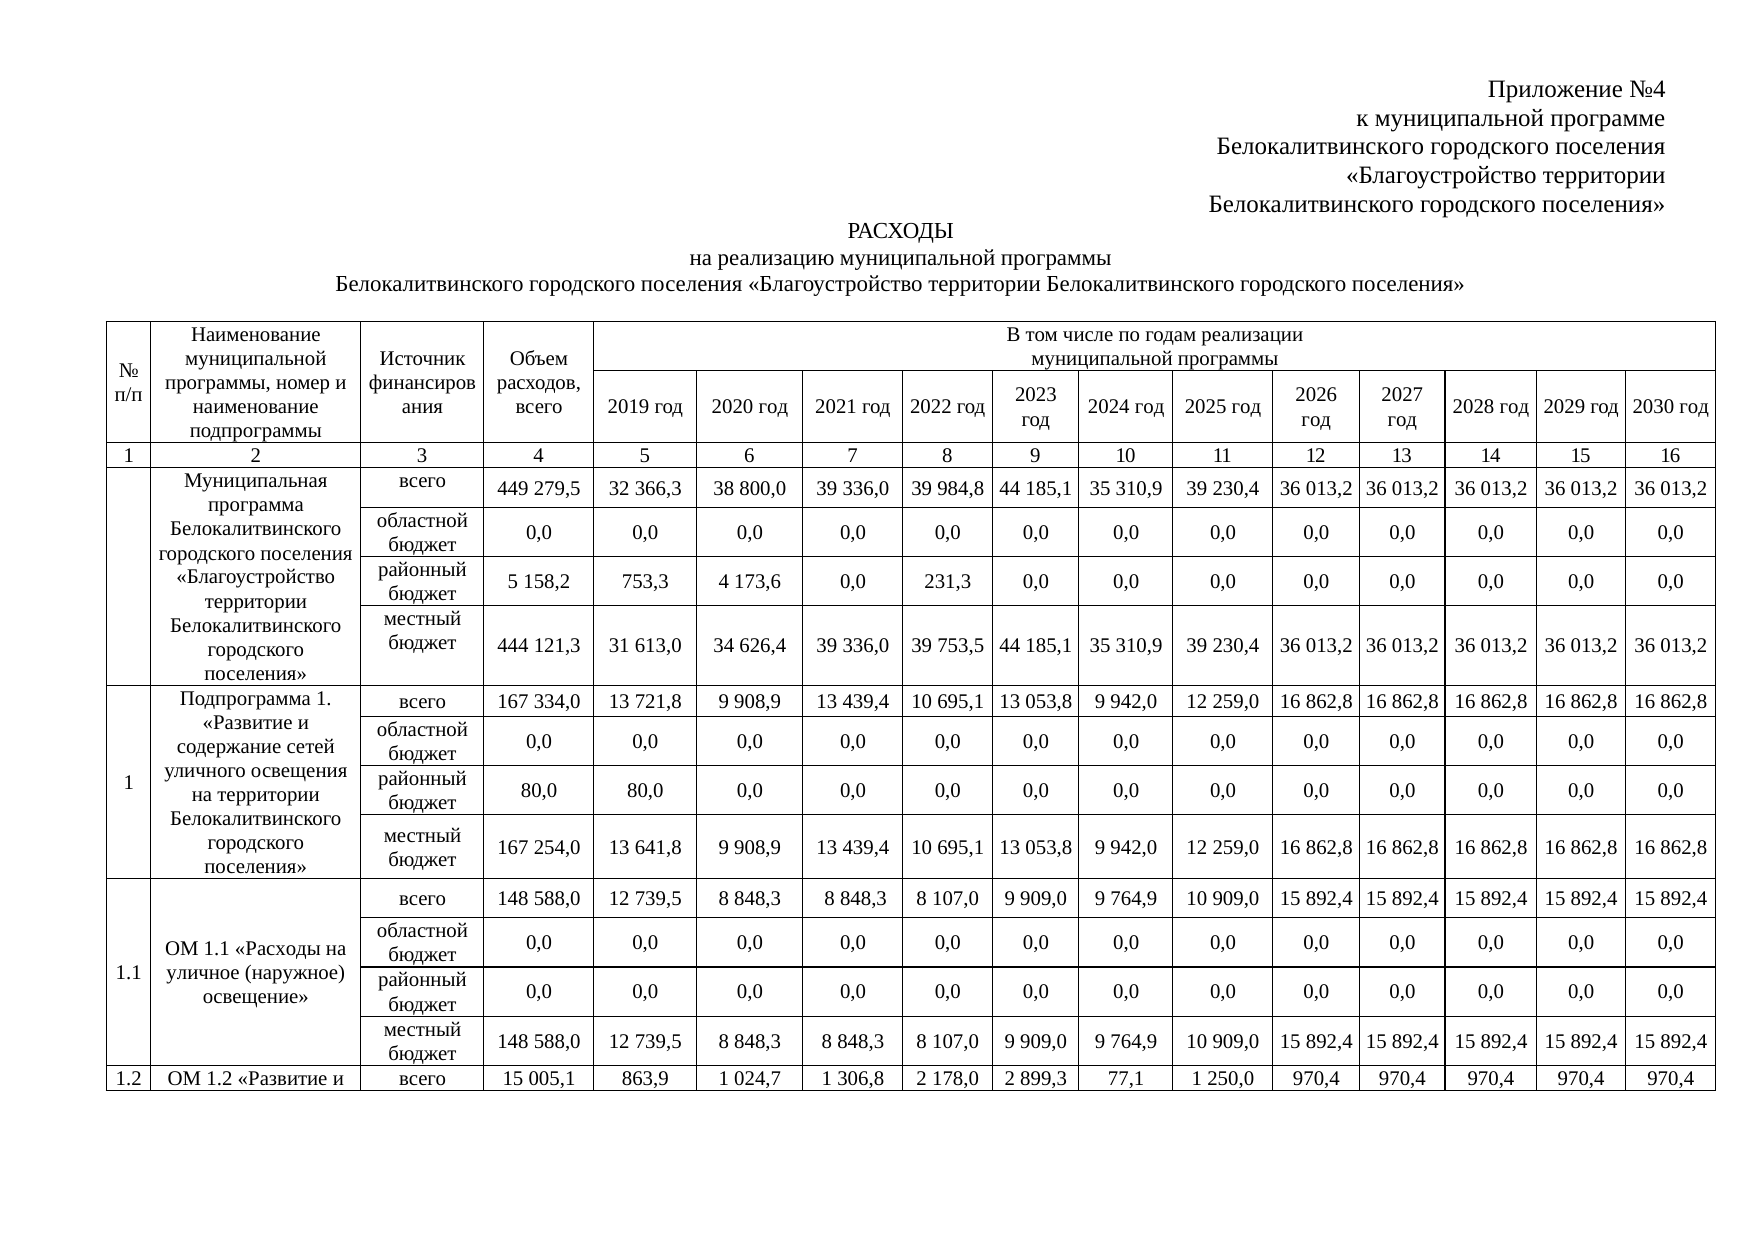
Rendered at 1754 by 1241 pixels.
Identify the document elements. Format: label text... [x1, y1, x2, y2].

table_cell 39 984,8 [903, 468, 992, 507]
table_cell 0,0 [594, 508, 696, 556]
table_cell 44 185,1 [993, 468, 1078, 507]
table_cell 16 862,8 [1360, 815, 1444, 878]
table_cell 4 [484, 443, 593, 467]
table_cell 0,0 [1360, 968, 1444, 1016]
table_cell 970,4 [1626, 1066, 1715, 1090]
table_cell 444 121,3 [484, 606, 593, 685]
table_cell 2 [151, 443, 360, 467]
table_cell 0,0 [1273, 717, 1359, 765]
table_cell 0,0 [1079, 918, 1172, 966]
table_cell 0,0 [1173, 766, 1272, 814]
table_cell областной бюджет [361, 918, 483, 966]
table_cell 0,0 [484, 508, 593, 556]
table_cell 15 892,4 [1626, 879, 1715, 917]
table_cell 0,0 [484, 968, 593, 1016]
table_cell 449 279,5 [484, 468, 593, 507]
table_cell 7 [803, 443, 902, 467]
table_cell 0,0 [1079, 557, 1172, 605]
table_cell 0,0 [903, 717, 992, 765]
table_cell 12 259,0 [1173, 686, 1272, 716]
table_cell 16 862,8 [1537, 815, 1625, 878]
table_cell 39 336,0 [803, 468, 902, 507]
table_cell 970,4 [1537, 1066, 1625, 1090]
table_cell 36 013,2 [1360, 468, 1444, 507]
table_cell местный бюджет [361, 815, 483, 878]
table_cell 9 942,0 [1079, 686, 1172, 716]
table_cell 753,3 [594, 557, 696, 605]
table_cell 1 250,0 [1173, 1066, 1272, 1090]
table_cell областной бюджет [361, 508, 483, 556]
table_cell 0,0 [1173, 557, 1272, 605]
table_cell 1 024,7 [697, 1066, 802, 1090]
table_cell 31 613,0 [594, 606, 696, 685]
table_cell местный бюджет [361, 606, 483, 685]
table_cell 36 013,2 [1273, 606, 1359, 685]
table_cell 15 892,4 [1273, 1017, 1359, 1065]
table_cell 8 848,3 [697, 879, 802, 917]
table_cell 863,9 [594, 1066, 696, 1090]
table_cell 8 848,3 [803, 879, 902, 917]
table_cell 9 908,9 [697, 686, 802, 716]
table_cell 15 892,4 [1537, 879, 1625, 917]
table_cell 0,0 [1079, 508, 1172, 556]
table_cell 2025 год [1173, 371, 1272, 442]
table_cell 15 892,4 [1537, 1017, 1625, 1065]
table_cell 2022 год [903, 371, 992, 442]
table_cell 32 366,3 [594, 468, 696, 507]
table_cell 0,0 [1537, 717, 1625, 765]
table_cell 13 439,4 [803, 686, 902, 716]
table_cell 15 892,4 [1360, 879, 1444, 917]
table_cell 0,0 [1626, 557, 1715, 605]
table_cell 12 739,5 [594, 879, 696, 917]
table_cell 44 185,1 [993, 606, 1078, 685]
table_cell 0,0 [1360, 918, 1444, 966]
table_cell 38 800,0 [697, 468, 802, 507]
table_cell 10 [1079, 443, 1172, 467]
table_cell 0,0 [1173, 717, 1272, 765]
table_cell 36 013,2 [1273, 468, 1359, 507]
table_cell 16 862,8 [1537, 686, 1625, 716]
table_cell 0,0 [1273, 968, 1359, 1016]
table_cell 8 848,3 [803, 1017, 902, 1065]
table_cell 0,0 [803, 766, 902, 814]
table_cell 12 259,0 [1173, 815, 1272, 878]
table_cell 970,4 [1446, 1066, 1536, 1090]
table_header Источник финансирования [361, 322, 483, 442]
table_cell 2019 год [594, 371, 696, 442]
table_cell районный бюджет [361, 557, 483, 605]
table_cell 0,0 [1173, 508, 1272, 556]
table_cell 0,0 [993, 508, 1078, 556]
table_cell 5 [594, 443, 696, 467]
table_cell 2024 год [1079, 371, 1172, 442]
table_cell 13 [1360, 443, 1444, 467]
table_cell 1 306,8 [803, 1066, 902, 1090]
table_cell 0,0 [594, 918, 696, 966]
table_cell 36 013,2 [1446, 606, 1536, 685]
table_cell 0,0 [1626, 508, 1715, 556]
table_cell 16 862,8 [1273, 815, 1359, 878]
table_cell 8 848,3 [697, 1017, 802, 1065]
table_cell Муниципальная программа Белокалитвинского городского поселения «Благоустройство территории Белокалитвинского городского поселения» [151, 468, 360, 685]
table_cell областной бюджет [361, 717, 483, 765]
table_cell 0,0 [1273, 508, 1359, 556]
table_cell 16 862,8 [1446, 686, 1536, 716]
table_cell 6 [697, 443, 802, 467]
table_cell 0,0 [1446, 717, 1536, 765]
table_cell 10 695,1 [903, 686, 992, 716]
table_cell 0,0 [1079, 766, 1172, 814]
table_cell 13 721,8 [594, 686, 696, 716]
table_cell 0,0 [803, 557, 902, 605]
table_cell 0,0 [1273, 918, 1359, 966]
table_cell 0,0 [803, 717, 902, 765]
table_cell 10 695,1 [903, 815, 992, 878]
table_cell 16 862,8 [1626, 815, 1715, 878]
table_cell 2026 год [1273, 371, 1359, 442]
table_cell 39 230,4 [1173, 606, 1272, 685]
table_cell 0,0 [1273, 557, 1359, 605]
text Приложение №4 [136, 74, 1665, 103]
table_cell 2021 год [803, 371, 902, 442]
table_cell 77,1 [1079, 1066, 1172, 1090]
table_cell 0,0 [697, 717, 802, 765]
table_cell 0,0 [1626, 717, 1715, 765]
table_cell 15 [1537, 443, 1625, 467]
table_cell 970,4 [1360, 1066, 1444, 1090]
table_cell 0,0 [484, 717, 593, 765]
table_cell 16 862,8 [1446, 815, 1536, 878]
table_cell 12 [1273, 443, 1359, 467]
table_cell 3 [361, 443, 483, 467]
table_cell 39 230,4 [1173, 468, 1272, 507]
table_cell 0,0 [1446, 918, 1536, 966]
table_cell 0,0 [1273, 766, 1359, 814]
table_cell 0,0 [803, 968, 902, 1016]
table_cell 15 005,1 [484, 1066, 593, 1090]
table_cell 34 626,4 [697, 606, 802, 685]
table_cell 0,0 [594, 717, 696, 765]
table_cell 970,4 [1273, 1066, 1359, 1090]
table_cell 0,0 [1079, 968, 1172, 1016]
table_cell 5 158,2 [484, 557, 593, 605]
table_cell 0,0 [1446, 968, 1536, 1016]
table_cell 2030 год [1626, 371, 1715, 442]
table_cell 0,0 [903, 508, 992, 556]
table_cell 0,0 [1537, 508, 1625, 556]
table_cell 0,0 [903, 766, 992, 814]
table_cell районный бюджет [361, 968, 483, 1016]
table_header Наименование муниципальной программы, номер и наименование подпрограммы [151, 322, 360, 442]
text Белокалитвинского городского поселения» [136, 189, 1665, 218]
table_cell 8 [903, 443, 992, 467]
table_cell 39 753,5 [903, 606, 992, 685]
table_cell 9 909,0 [993, 1017, 1078, 1065]
table_cell 36 013,2 [1446, 468, 1536, 507]
table_cell 0,0 [1626, 766, 1715, 814]
table_cell 8 107,0 [903, 1017, 992, 1065]
table_cell Подпрограмма 1. «Развитие и содержание сетей уличного освещения на территории Белокалитвинского городского поселения» [151, 686, 360, 878]
table_cell 0,0 [1360, 508, 1444, 556]
table_cell 0,0 [1626, 968, 1715, 1016]
table_cell 0,0 [1446, 766, 1536, 814]
table_cell 0,0 [1537, 918, 1625, 966]
table_cell всего [361, 686, 483, 716]
table_cell всего [361, 1066, 483, 1090]
table_cell 2029 год [1537, 371, 1625, 442]
table_cell 12 739,5 [594, 1017, 696, 1065]
table_cell 36 013,2 [1537, 606, 1625, 685]
text РАСХОДЫ [136, 218, 1665, 244]
table_cell [107, 468, 150, 685]
table_cell 231,3 [903, 557, 992, 605]
table_cell 2027 год [1360, 371, 1444, 442]
table_cell 2020 год [697, 371, 802, 442]
table_cell 15 892,4 [1360, 1017, 1444, 1065]
table_header Объем расходов, всего [484, 322, 593, 442]
table_cell 10 909,0 [1173, 1017, 1272, 1065]
table_cell 16 862,8 [1360, 686, 1444, 716]
table_cell 9 909,0 [993, 879, 1078, 917]
table_cell 13 053,8 [993, 815, 1078, 878]
table_cell 8 107,0 [903, 879, 992, 917]
table_cell 39 336,0 [803, 606, 902, 685]
table_cell 13 641,8 [594, 815, 696, 878]
table_cell 0,0 [993, 717, 1078, 765]
table_cell 16 862,8 [1626, 686, 1715, 716]
table_cell 0,0 [1446, 508, 1536, 556]
table_cell 0,0 [697, 766, 802, 814]
table_cell 0,0 [594, 968, 696, 1016]
table_cell 80,0 [484, 766, 593, 814]
table_cell 0,0 [1079, 717, 1172, 765]
table_cell всего [361, 879, 483, 917]
table_header В том числе по годам реализации муниципальной программы [594, 322, 1715, 370]
table_cell 167 334,0 [484, 686, 593, 716]
table_cell 9 [993, 443, 1078, 467]
table_cell 0,0 [1360, 766, 1444, 814]
table_cell 10 909,0 [1173, 879, 1272, 917]
table_cell 1 [107, 686, 150, 878]
table_cell 36 013,2 [1360, 606, 1444, 685]
table_cell 0,0 [484, 918, 593, 966]
table_cell 36 013,2 [1626, 606, 1715, 685]
table_cell местный бюджет [361, 1017, 483, 1065]
table_cell 1 [107, 443, 150, 467]
table_cell 4 173,6 [697, 557, 802, 605]
table_cell 0,0 [803, 918, 902, 966]
table_cell 167 254,0 [484, 815, 593, 878]
table_cell 36 013,2 [1626, 468, 1715, 507]
table_cell 0,0 [993, 766, 1078, 814]
table_cell районный бюджет [361, 766, 483, 814]
table_cell 148 588,0 [484, 1017, 593, 1065]
table_header № п/п [107, 322, 150, 442]
table_cell всего [361, 468, 483, 507]
table_cell 16 862,8 [1273, 686, 1359, 716]
table_cell 0,0 [697, 508, 802, 556]
table_cell 2023 год [993, 371, 1078, 442]
table_cell 0,0 [993, 918, 1078, 966]
table_cell 9 764,9 [1079, 879, 1172, 917]
table_cell 15 892,4 [1446, 879, 1536, 917]
table_cell 0,0 [1537, 766, 1625, 814]
table_cell 0,0 [1360, 557, 1444, 605]
text «Благоустройство территории [136, 160, 1665, 189]
table_cell 0,0 [1537, 968, 1625, 1016]
text к муниципальной программе [136, 103, 1665, 131]
table_cell 0,0 [697, 918, 802, 966]
table_cell 0,0 [903, 918, 992, 966]
table_cell 0,0 [1446, 557, 1536, 605]
table_cell 0,0 [903, 968, 992, 1016]
table_cell 9 908,9 [697, 815, 802, 878]
table_cell 0,0 [1173, 918, 1272, 966]
table_cell 0,0 [993, 557, 1078, 605]
table_cell 80,0 [594, 766, 696, 814]
table_cell 0,0 [697, 968, 802, 1016]
table_cell 0,0 [1537, 557, 1625, 605]
table_cell 0,0 [993, 968, 1078, 1016]
table_cell 0,0 [1360, 717, 1444, 765]
table_cell 0,0 [1173, 968, 1272, 1016]
table_cell 15 892,4 [1446, 1017, 1536, 1065]
table_cell 11 [1173, 443, 1272, 467]
table_cell 35 310,9 [1079, 468, 1172, 507]
table_cell 148 588,0 [484, 879, 593, 917]
table_cell 14 [1446, 443, 1536, 467]
table_cell ОМ 1.1 «Расходы на уличное (наружное) освещение» [151, 879, 360, 1065]
table_cell 36 013,2 [1537, 468, 1625, 507]
table_cell 16 [1626, 443, 1715, 467]
table_cell 15 892,4 [1273, 879, 1359, 917]
table_cell 13 053,8 [993, 686, 1078, 716]
table_cell 2 178,0 [903, 1066, 992, 1090]
table_cell 15 892,4 [1626, 1017, 1715, 1065]
text Белокалитвинского городского поселения «Благоустройство территории Белокалитвинского городского поселения» [136, 270, 1665, 297]
table_cell 35 310,9 [1079, 606, 1172, 685]
text Белокалитвинского городского поселения [136, 131, 1665, 160]
table_cell 13 439,4 [803, 815, 902, 878]
table_cell 9 764,9 [1079, 1017, 1172, 1065]
table_cell 1.1 [107, 879, 150, 1065]
table_cell ОМ 1.2 «Развитие и содержание сетей уличного освещения» [151, 1066, 360, 1090]
table_cell 0,0 [803, 508, 902, 556]
text на реализацию муниципальной программы [136, 244, 1665, 270]
table_cell 2028 год [1446, 371, 1536, 442]
table_cell 2 899,3 [993, 1066, 1078, 1090]
table_cell 1.2 [107, 1066, 150, 1090]
table_cell 9 942,0 [1079, 815, 1172, 878]
table_cell 0,0 [1626, 918, 1715, 966]
